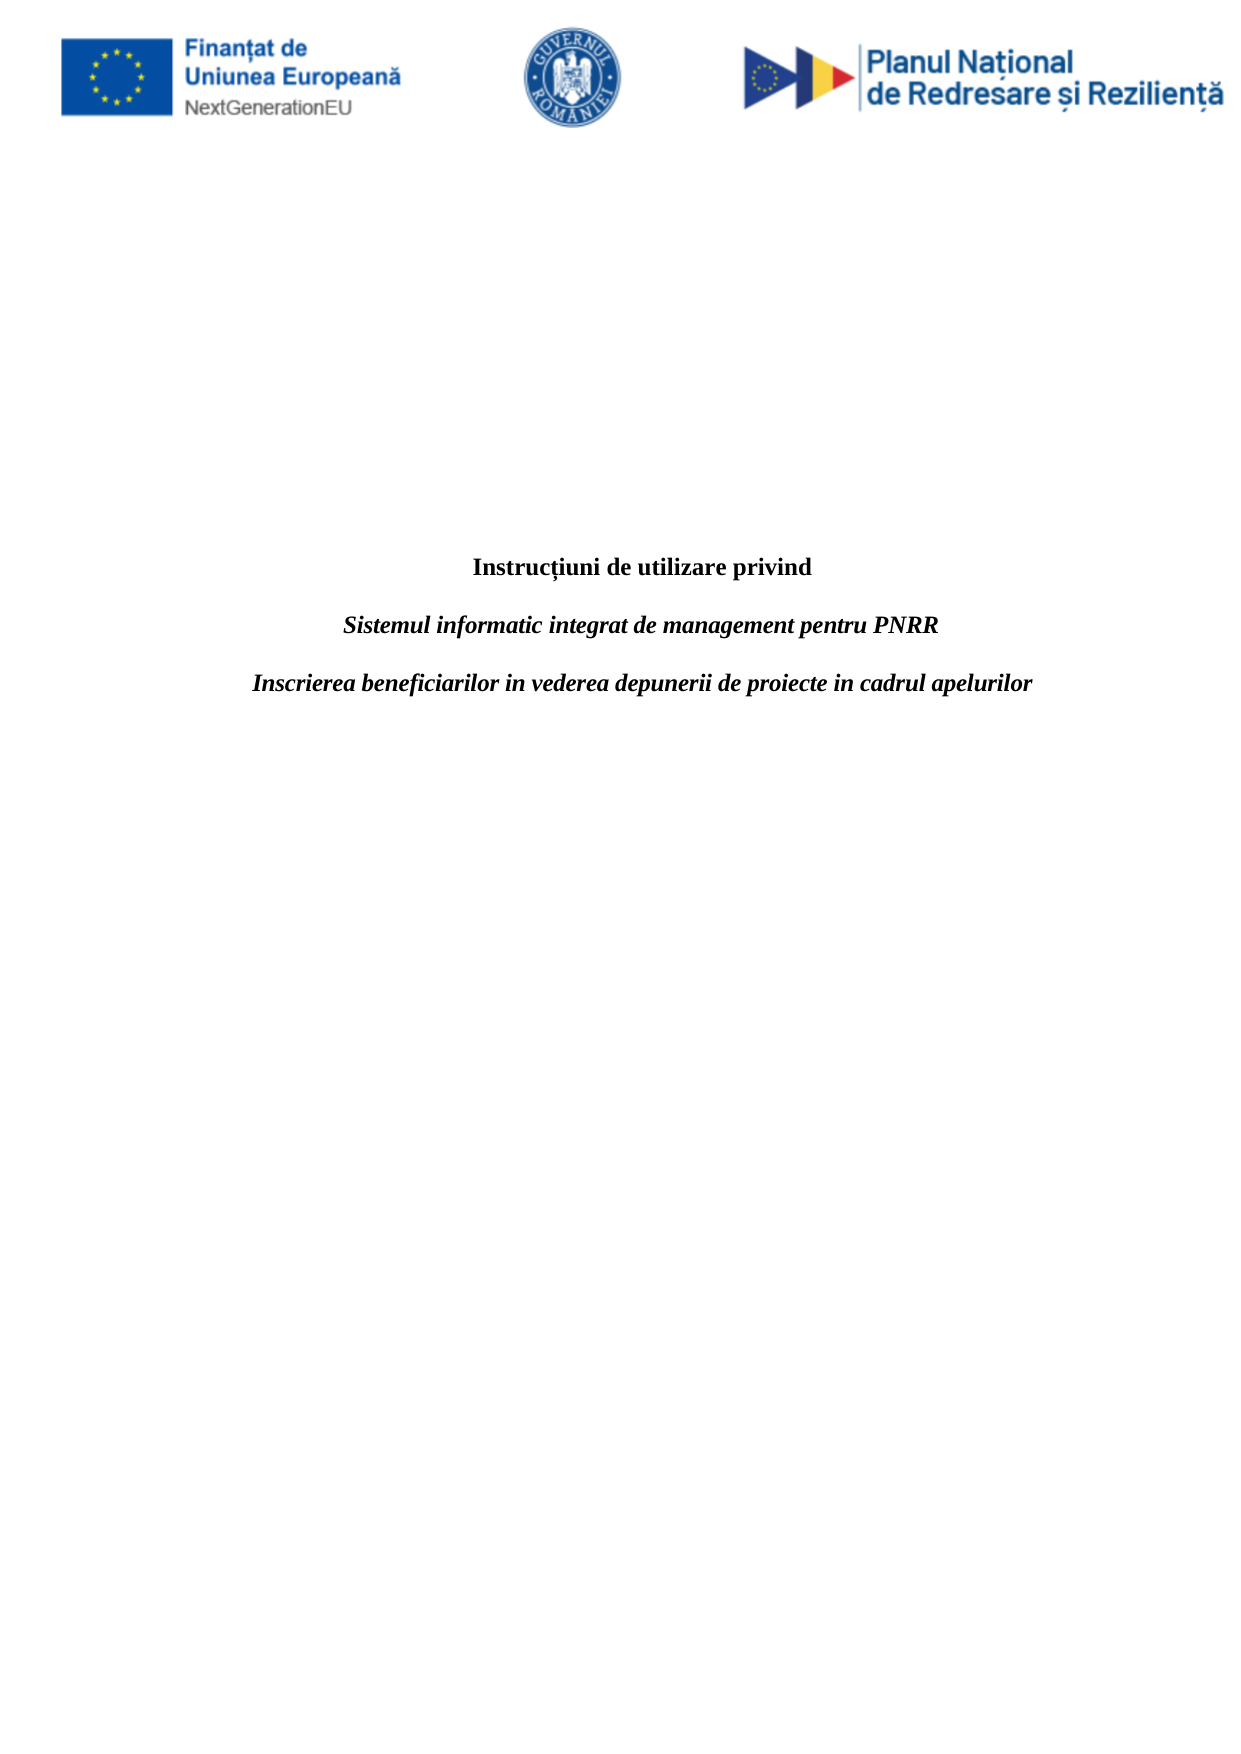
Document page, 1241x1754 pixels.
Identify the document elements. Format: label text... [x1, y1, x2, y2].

picture [3, 6, 1231, 151]
text Sistemul informatic integrat de management pentru PNRR [150, 610, 1134, 639]
text Inscrierea beneficiarilor in vederea depunerii de proiecte in cadrul apelurilor [150, 668, 1134, 697]
text Instrucțiuni de utilizare privind [150, 552, 1134, 581]
